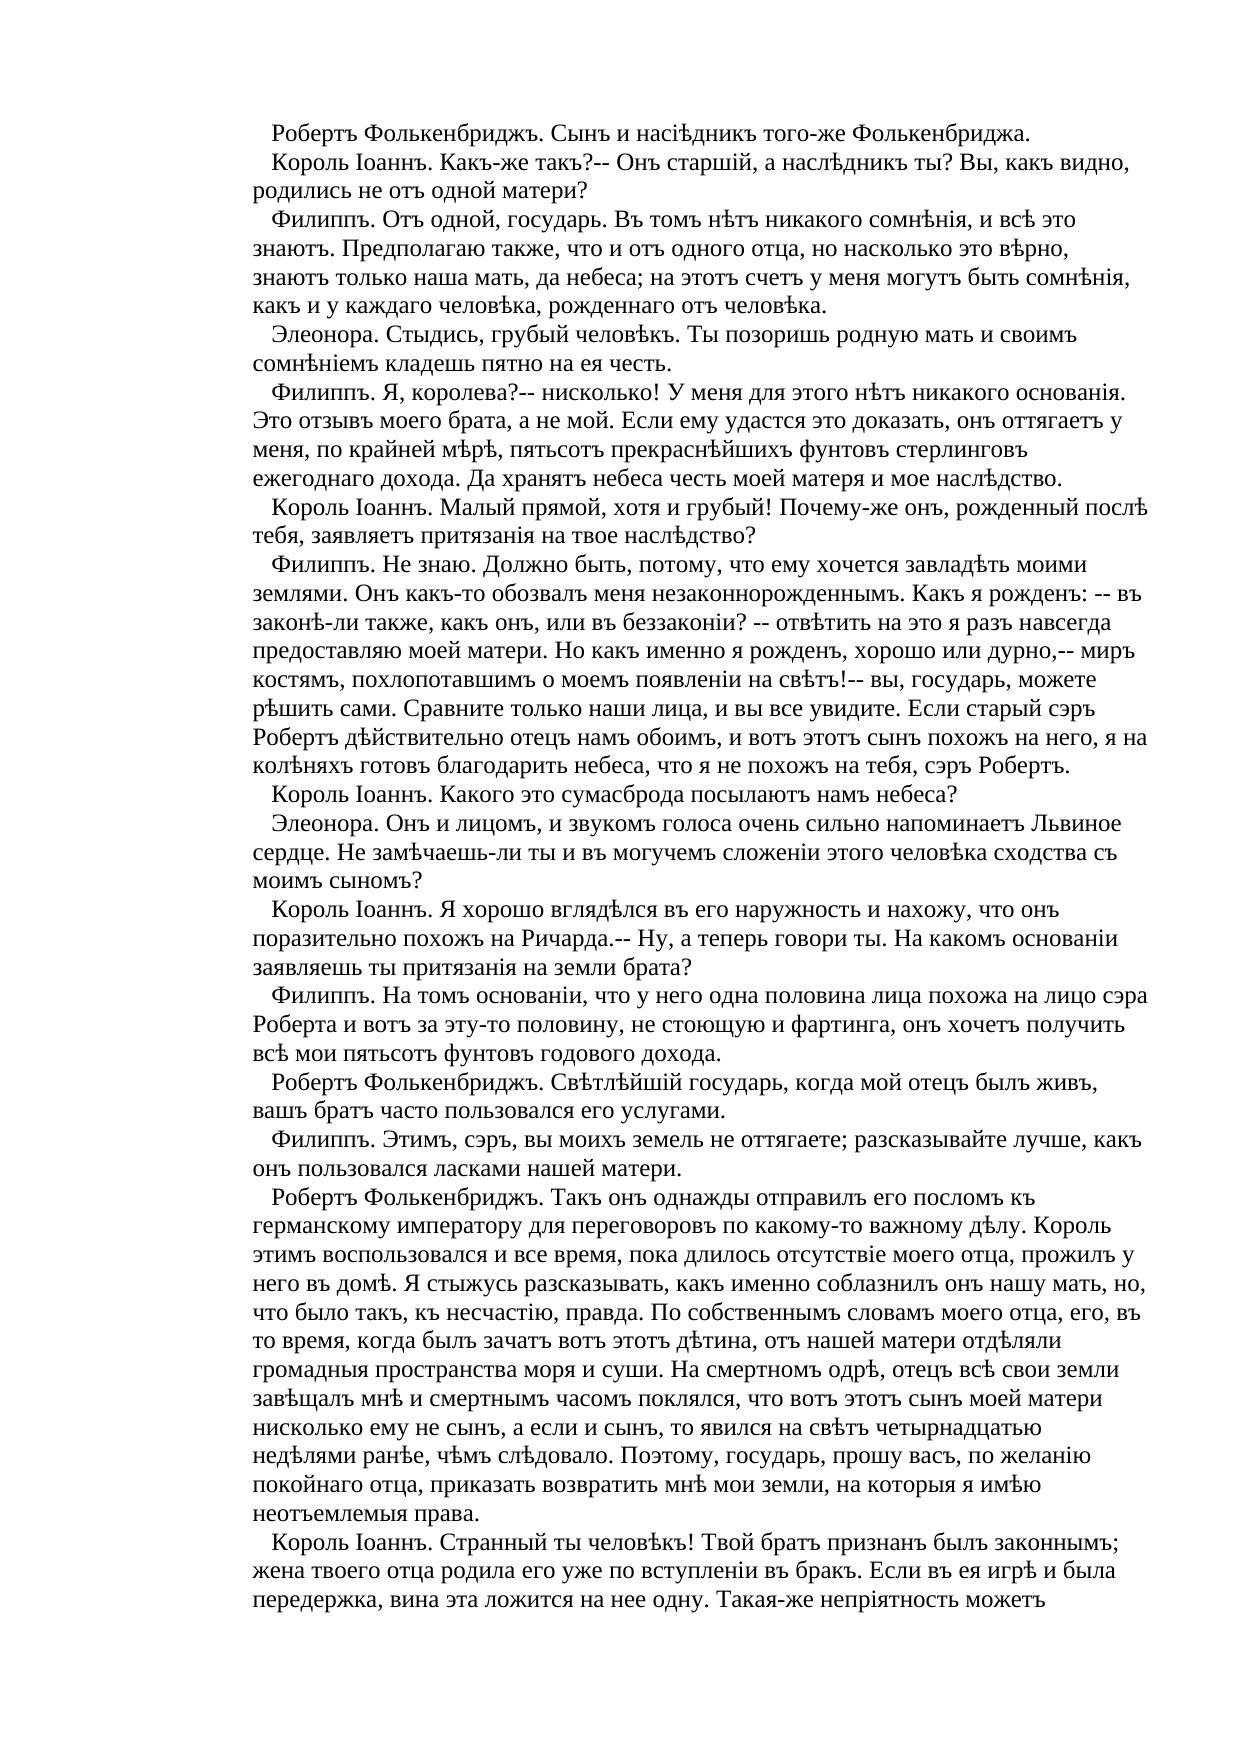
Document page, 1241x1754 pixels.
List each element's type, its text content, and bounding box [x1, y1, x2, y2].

text Элеонора. Стыдись, грубый человѣкъ. Ты позоришь родную мать и своимъ сомнѣніемъ кладешь пятно на ея честь. [252, 319, 1152, 377]
text Король Іоаннъ. Малый прямой, хотя и грубый! Почему-же онъ, рожденный послѣ тебя, заявляетъ притязанія на твое наслѣдство? [252, 492, 1152, 549]
text Филиппъ. Отъ одной, государь. Въ томъ нѣтъ никакого сомнѣнія, и всѣ это знаютъ. Предполагаю также, что и отъ одного отца, но насколько это вѣрно, знаютъ только наша мать, да небеса; на этотъ счетъ y меня могутъ быть сомнѣнія, какъ и y каждаго человѣка, рожденнаго отъ человѣка. [252, 204, 1152, 319]
text Элеонора. Онъ и лицомъ, и звукомъ голоса очень сильно напоминаетъ Львиное сердце. Не замѣчаешь-ли ты и въ могучемъ сложеніи этого человѣка сходства съ моимъ сыномъ? [252, 808, 1152, 894]
text Король Іоаннъ. Какъ-же такъ?-- Онъ старшій, a наслѣдникъ ты? Вы, какъ видно, родились не отъ одной матери? [252, 147, 1152, 204]
text Робертъ Фолькенбриджъ. Сынъ и насіѣдникъ того-же Фолькенбриджа. [252, 118, 1152, 147]
text Король Іоаннъ. Я хорошо вглядѣлся въ его наружность и нахожу, что онъ поразительно похожъ на Ричарда.-- Ну, а теперь говори ты. На какомъ основаніи заявляешь ты притязанія на земли брата? [252, 894, 1152, 981]
text Филиппъ. На томъ основаніи, что y него одна половина лица похожа на лицо сэра Роберта и вотъ за эту-то половину, не стоющую и фартинга, онъ хочетъ получить всѣ мои пятьсотъ фунтовъ годового дохода. [252, 981, 1152, 1067]
text Робертъ Фолькенбриджъ. Такъ онъ однажды отправилъ его посломъ къ германскому императору для переговоровъ по какому-то важному дѣлу. Король этимъ воспользовался и все время, пока длилось отсутствіе моего отца, прожилъ y него въ домѣ. Я стыжусь разсказывать, какъ именно соблазнилъ онъ нашу мать, но, что было такъ, къ несчастію, правда. По собственнымъ словамъ моего отца, его, въ то время, когда былъ зачатъ вотъ этотъ дѣтина, отъ нашей матери отдѣляли громадныя пространства моря и суши. На смертномъ одрѣ, отецъ всѣ свои земли завѣщалъ мнѣ и смертнымъ часомъ поклялся, что вотъ этотъ сынъ моей матери нисколько ему не сынъ, a если и сынъ, то явился на свѣтъ четырнадцатью недѣлями ранѣе, чѣмъ слѣдовало. Поэтому, государь, прошу васъ, по желанію покойнаго отца, приказать возвратить мнѣ мои земли, на которыя я имѣю неотъемлемыя права. [252, 1182, 1152, 1527]
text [252, 1527, 1152, 1613]
text Филиппъ. Я, королева?-- нисколько! У меня для этого нѣтъ никакого основанія. Это отзывъ моего брата, a не мой. Если ему удастся это доказать, онъ оттягаетъ y меня, по крайней мѣрѣ, пятьсотъ прекраснѣйшихъ фунтовъ стерлинговъ ежегоднаго дохода. Да хранятъ небеса честь моей матеря и мое наслѣдство. [252, 377, 1152, 492]
text Робертъ Фолькенбриджъ. Свѣтлѣйшій государь, когда мой отецъ былъ живъ, вашъ братъ часто пользовался его услугами. [252, 1067, 1152, 1124]
text Филиппъ. Этимъ, сэръ, вы моихъ земель не оттягаете; разсказывайте лучше, какъ онъ пользовался ласками нашей матери. [252, 1124, 1152, 1182]
text Филиппъ. Не знаю. Должно быть, потому, что ему хочется завладѣть моими землями. Онъ какъ-то обозвалъ меня незаконнорожденнымъ. Какъ я рожденъ: -- въ законѣ-ли также, какъ онъ, или въ беззаконіи? -- отвѣтить на это я разъ навсегда предоставляю моей матери. Но какъ именно я рожденъ, хорошо или дурно,-- миръ костямъ, похлопотавшимъ о моемъ появленіи на свѣтъ!-- вы, государь, можете рѣшить сами. Сравните только наши лица, и вы все увидите. Если старый сэръ Робертъ дѣйствительно отецъ намъ обоимъ, и вотъ этотъ сынъ похожъ на него, я на колѣняхъ готовъ благодарить небеса, что я не похожъ на тебя, сэръ Робертъ. [252, 549, 1152, 779]
text Король Іоаннъ. Какого это сумасброда посылаютъ намъ небеса? [252, 779, 1152, 808]
